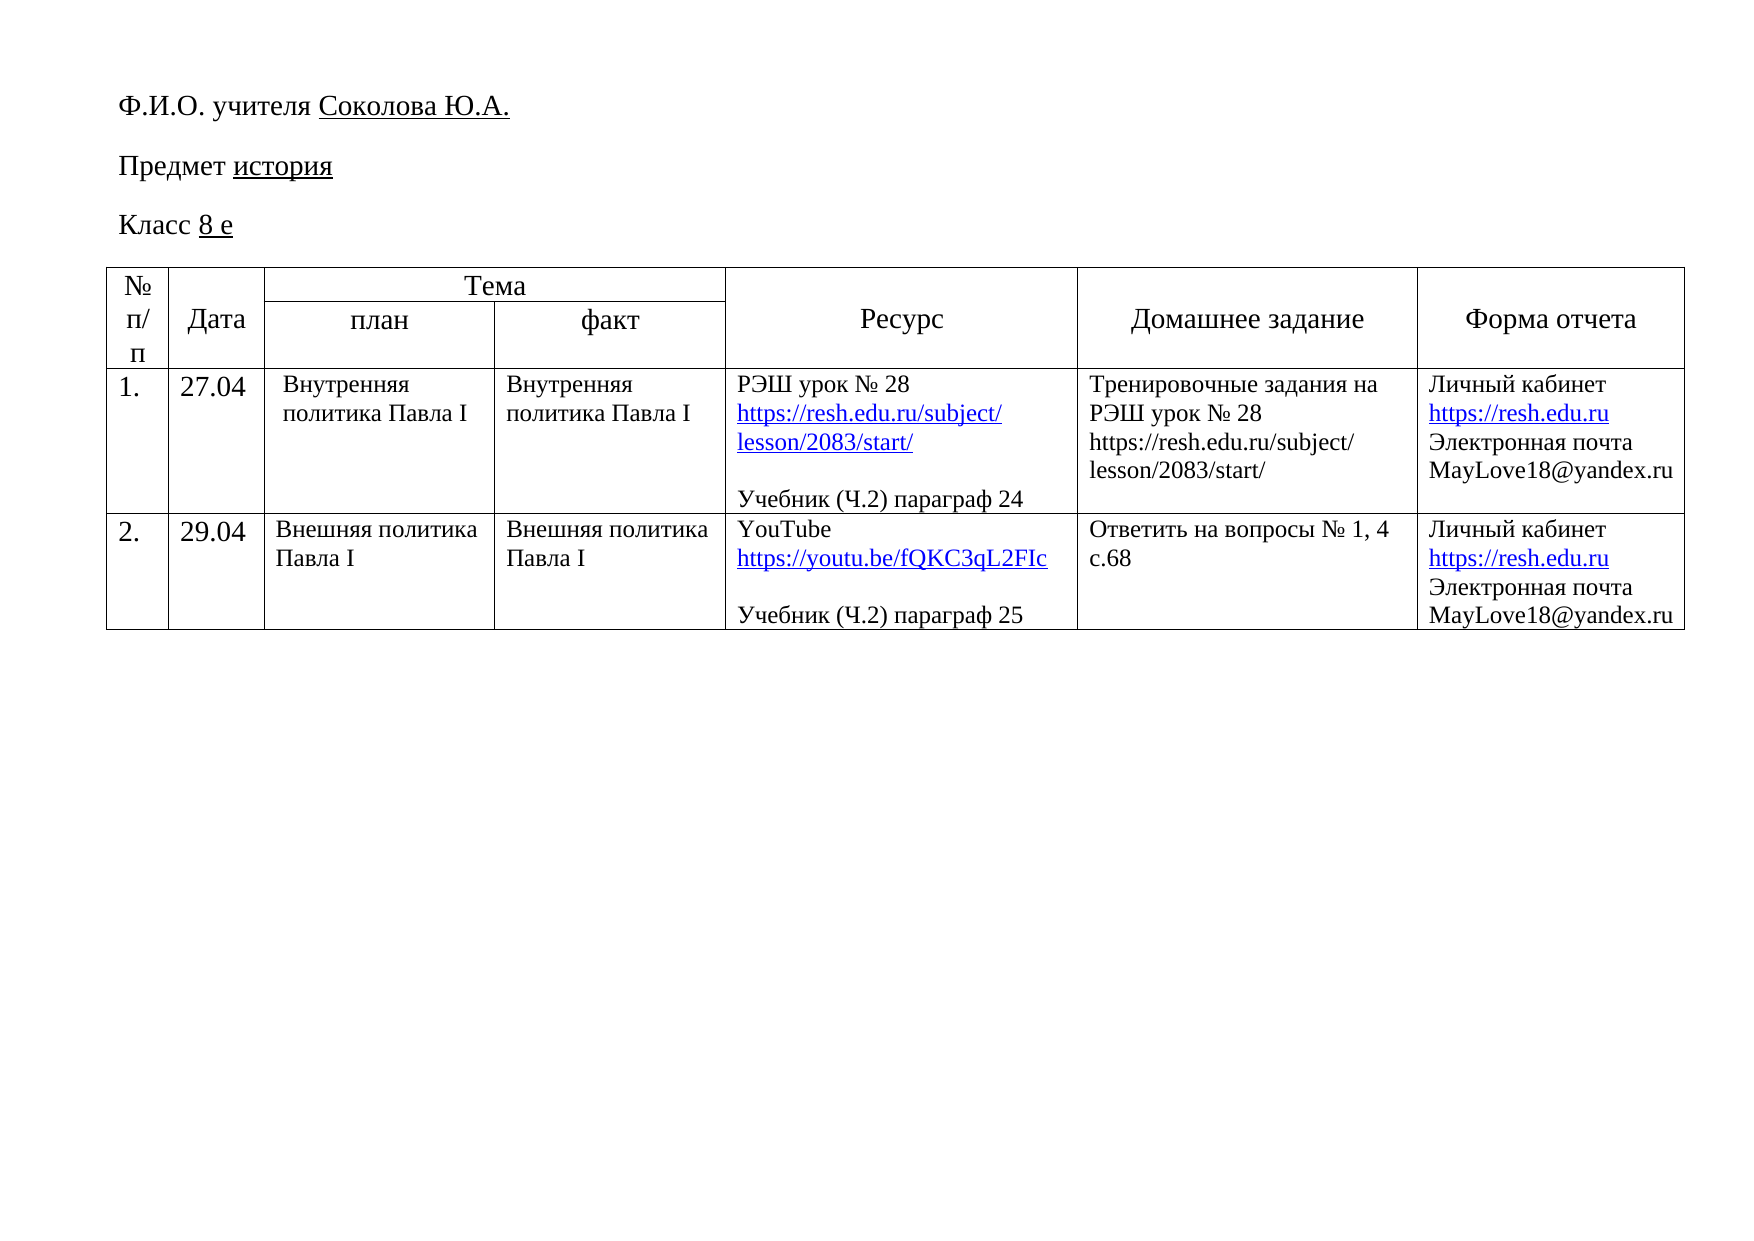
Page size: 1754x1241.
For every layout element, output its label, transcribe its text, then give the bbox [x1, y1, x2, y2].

table_cell Личный кабинет https://resh.edu.ru Электронная почта MayLove18@yandex.ru [1418, 514, 1684, 629]
text Предмет история [118, 148, 1636, 181]
table_cell YouTube https://youtu.be/fQKC3qL2FIc Учебник (Ч.2) параграф 25 [726, 514, 1077, 629]
text Ф.И.О. учителя Соколова Ю.А. [118, 88, 1636, 122]
table_cell 27.04 [169, 369, 264, 513]
table_header № п/п [107, 268, 168, 368]
table_header Домашнее задание [1078, 268, 1417, 368]
table_header Дата [169, 268, 264, 368]
table_cell Внешняя политика Павла I [495, 514, 725, 629]
table_cell Внутренняя политика Павла I [495, 369, 725, 513]
table_cell Тренировочные задания на РЭШ урок № 28 https://resh.edu.ru/subject/lesson/2083/start/ [1078, 369, 1417, 513]
table_cell 29.04 [169, 514, 264, 629]
table_header Ресурс [726, 268, 1077, 368]
text Класс 8 е [118, 207, 1636, 241]
table_header Тема [265, 268, 725, 301]
table_cell Внутренняя политика Павла I [265, 369, 494, 513]
table_header Форма отчета [1418, 268, 1684, 368]
table_cell РЭШ урок № 28 https://resh.edu.ru/subject/lesson/2083/start/ Учебник (Ч.2) параграф 24 [726, 369, 1077, 513]
table_cell факт [495, 302, 725, 368]
table_cell план [265, 302, 494, 368]
table_cell 2. [107, 514, 168, 629]
table_cell Личный кабинет https://resh.edu.ru Электронная почта MayLove18@yandex.ru [1418, 369, 1684, 513]
table_cell Внешняя политика Павла I [265, 514, 494, 629]
table_cell Ответить на вопросы № 1, 4 с.68 [1078, 514, 1417, 629]
table_cell 1. [107, 369, 168, 513]
